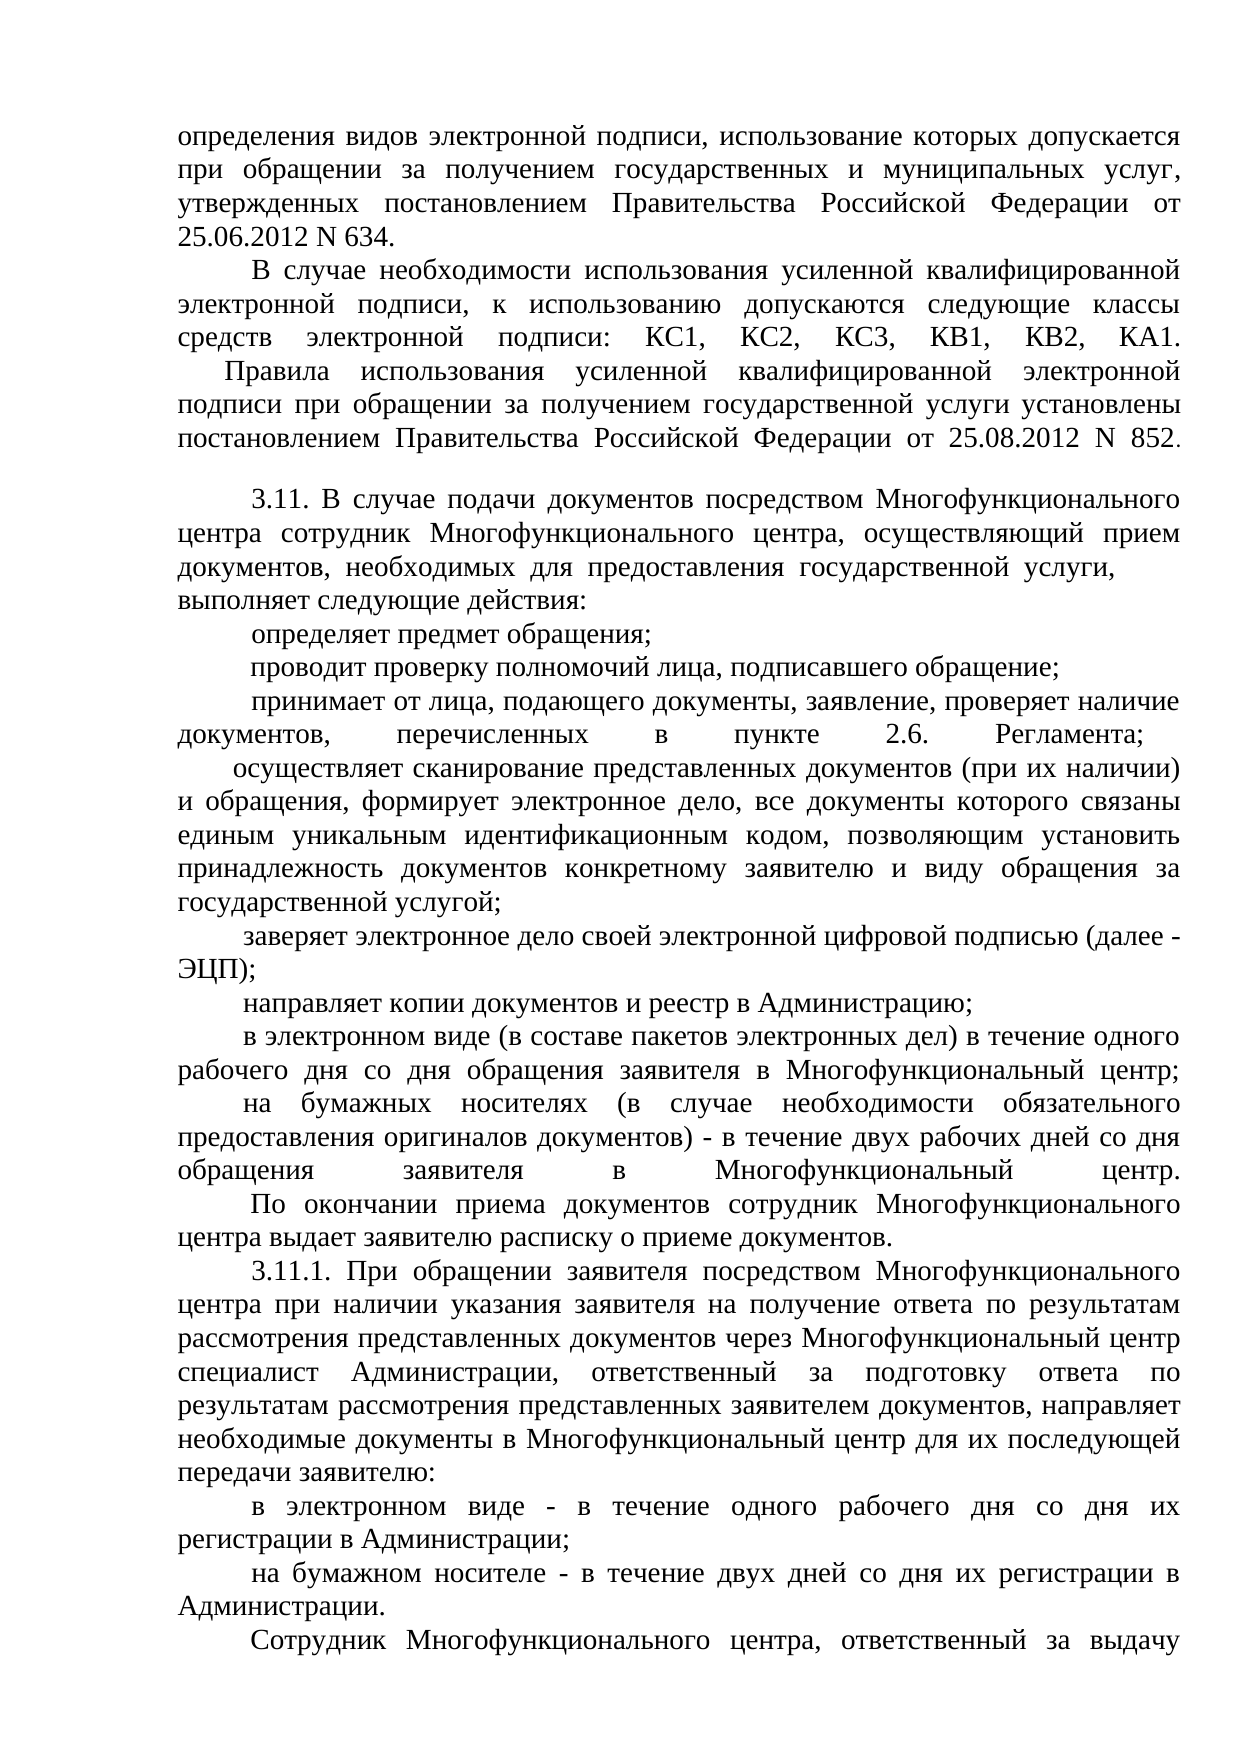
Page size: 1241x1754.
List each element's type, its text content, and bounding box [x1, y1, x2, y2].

text В случае необходимости использования усиленной квалифицированной электронной подписи, к использованию допускаются следующие классы средств электронной подписи: КС1, КС2, КС3, КВ1, КВ2, КА1. Правила использования усиленной квалифицированной электронной подписи при обращении за получением государственной услуги установлены постановлением Правительства Российской Федерации от 25.08.2012 N 852. [177, 252, 1181, 482]
text в электронном виде (в составе пакетов электронных дел) в течение одного рабочего дня со дня обращения заявителя в Многофункциональный центр; на бумажных носителях (в случае необходимости обязательного предоставления оригиналов документов) - в течение двух рабочих дней со дня обращения заявителя в Многофункциональный центр. По окончании приема документов сотрудник Многофункционального центра выдает заявителю расписку о приеме документов. [177, 1018, 1181, 1253]
text определяет предмет обращения; проводит проверку полномочий лица, подписавшего обращение; [177, 616, 1181, 683]
text направляет копии документов и реестр в Администрацию; [177, 985, 1181, 1018]
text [177, 118, 1181, 252]
text 3.11.1. При обращении заявителя посредством Многофункционального центра при наличии указания заявителя на получение ответа по результатам рассмотрения представленных документов через Многофункциональный центр специалист Администрации, ответственный за подготовку ответа по результатам рассмотрения представленных заявителем документов, направляет необходимые документы в Многофункциональный центр для их последующей передачи заявителю: [177, 1253, 1181, 1488]
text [177, 1555, 1181, 1656]
text выполняет следующие действия: [177, 582, 1181, 616]
text принимает от лица, подающего документы, заявление, проверяет наличие документов, перечисленных в пункте 2.6. Регламента; осуществляет сканирование представленных документов (при их наличии) и обращения, формирует электронное дело, все документы которого связаны единым уникальным идентификационным кодом, позволяющим установить принадлежность документов конкретному заявителю и виду обращения за государственной услугой; [177, 683, 1181, 918]
text заверяет электронное дело своей электронной цифровой подписью (далее - ЭЦП); [177, 918, 1181, 985]
text в электронном виде - в течение одного рабочего дня со дня их регистрации в Администрации; [177, 1488, 1181, 1555]
text 3.11. В случае подачи документов посредством Многофункционального центра сотрудник Многофункционального центра, осуществляющий прием документов, необходимых для предоставления государственной услуги, [177, 482, 1181, 582]
